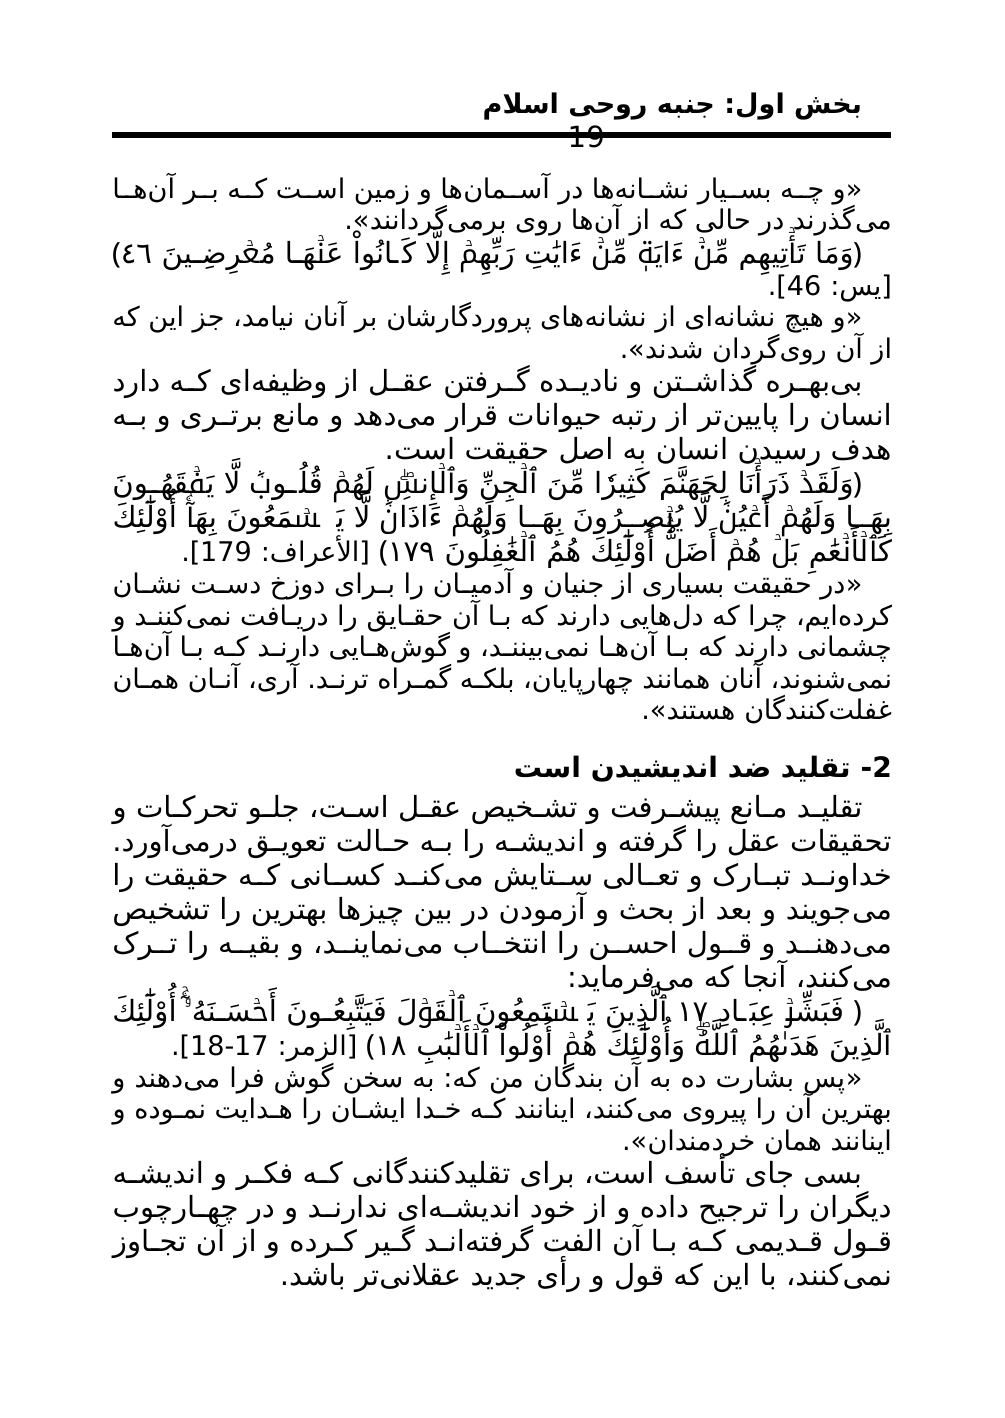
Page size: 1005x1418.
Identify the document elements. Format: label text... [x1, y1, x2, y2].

text «در حقیقت بسیاری از جنیان و آدمیان را برای دوزخ دست نشان کرده‌ایم، چرا که دل‌هایی دارند که با آن حقایق را دریافت نمی‌کنند و چشمانی دارند که با آن‌ها نمی‌بینند، و گوش‌هایی دارند که با آن‌ها نمی‌شنوند، آنان همانند چهارپایان، بلکه گمراه ترند. آری، آنان همان غفلت‌کنندگان هستند». [112, 568, 892, 726]
text ﴿وَمَا تَأۡتِيهِم مِّنۡ ءَايَةٖ مِّنۡ ءَايَٰتِ رَبِّهِمۡ إِلَّا كَانُواْ عَنۡهَا مُعۡرِضِينَ ٤٦﴾ [یس: 46]. [112, 236, 892, 302]
text تقلید مانع پیشرفت و تشخیص عقل است، جلو تحرکات و تحقیقات عقل را گرفته و اندیشه را به حالت تعویق درمی‌آورد. خداوند تبارک و تعالی ستایش می‌کند کسانی که حقیقت را می‌جویند و بعد از بحث و آزمودن در بین چیزها بهترین را تشخیص می‌دهند و قول احسن را انتخاب می‌نمایند، و بقیه را ترک می‌کنند، آنجا که می‌فرماید: [112, 790, 892, 994]
text ﴿فَبَشِّرۡ عِبَادِ ١٧ ٱلَّذِينَ يَسۡتَمِعُونَ ٱلۡقَوۡلَ فَيَتَّبِعُونَ أَحۡسَنَهُۥٓۚ أُوْلَٰٓئِكَ ٱلَّذِينَ هَدَىٰهُمُ ٱللَّهُۖ وَأُوْلَٰٓئِكَ هُمۡ أُوْلُواْ ٱلۡأَلۡبَٰبِ ١٨﴾ [الزمر: 17-18]. [112, 994, 892, 1062]
text 2- تقلید ضد اندیشیدن است [112, 751, 892, 784]
text «و چه بسیار نشانه‌ها در آسمان‌ها و زمین است که بر آن‌ها می‌گذرند در حالی که از آن‌ها روی برمی‌گردانند». [112, 173, 892, 236]
text ﴿وَلَقَدۡ ذَرَأۡنَا لِجَهَنَّمَ كَثِيرٗا مِّنَ ٱلۡجِنِّ وَٱلۡإِنسِۖ لَهُمۡ قُلُوبٞ لَّا يَفۡقَهُونَ بِهَا وَلَهُمۡ أَعۡيُنٞ لَّا يُبۡصِرُونَ بِهَا وَلَهُمۡ ءَاذَانٞ لَّا يَسۡمَعُونَ بِهَآۚ أُوْلَٰٓئِكَ كَٱلۡأَنۡعَٰمِ بَلۡ هُمۡ أَضَلُّۚ أُوْلَٰٓئِكَ هُمُ ٱلۡغَٰفِلُونَ ١٧٩﴾ [الأعراف: 179]. [112, 467, 892, 568]
text «پس بشارت ده به آن بندگان من که: به سخن گوش فرا می‌دهند و بهترین آن را پیروی می‌کنند، اینانند که خدا ایشان را هدایت نموده و اینانند همان خردمندان». [112, 1062, 892, 1157]
text بی‌بهره گذاشتن و نادیده گرفتن عقل از وظیفه‌ای که دارد انسان را پایین‌تر از رتبه حیوانات قرار می‌دهد و مانع برتری و به هدف رسیدن انسان به اصل حقیقت است. [112, 365, 892, 467]
text بسی جای تأسف است، برای تقلیدکنندگانی که فکر و اندیشه دیگران را ترجیح داده و از خود اندیشه‌ای ندارند و در چهارچوب قول قدیمی که با آن الفت گرفته‌اند گیر کرده و از آن تجاوز نمی‌کنند، با این که قول و رأی جدید عقلانی‌تر باشد. [112, 1157, 892, 1292]
text «و هیچ نشانه‌ای از نشانه‌های پروردگارشان بر آنان نیامد، جز این که از آن روی‌گردان شدند». [112, 302, 892, 365]
